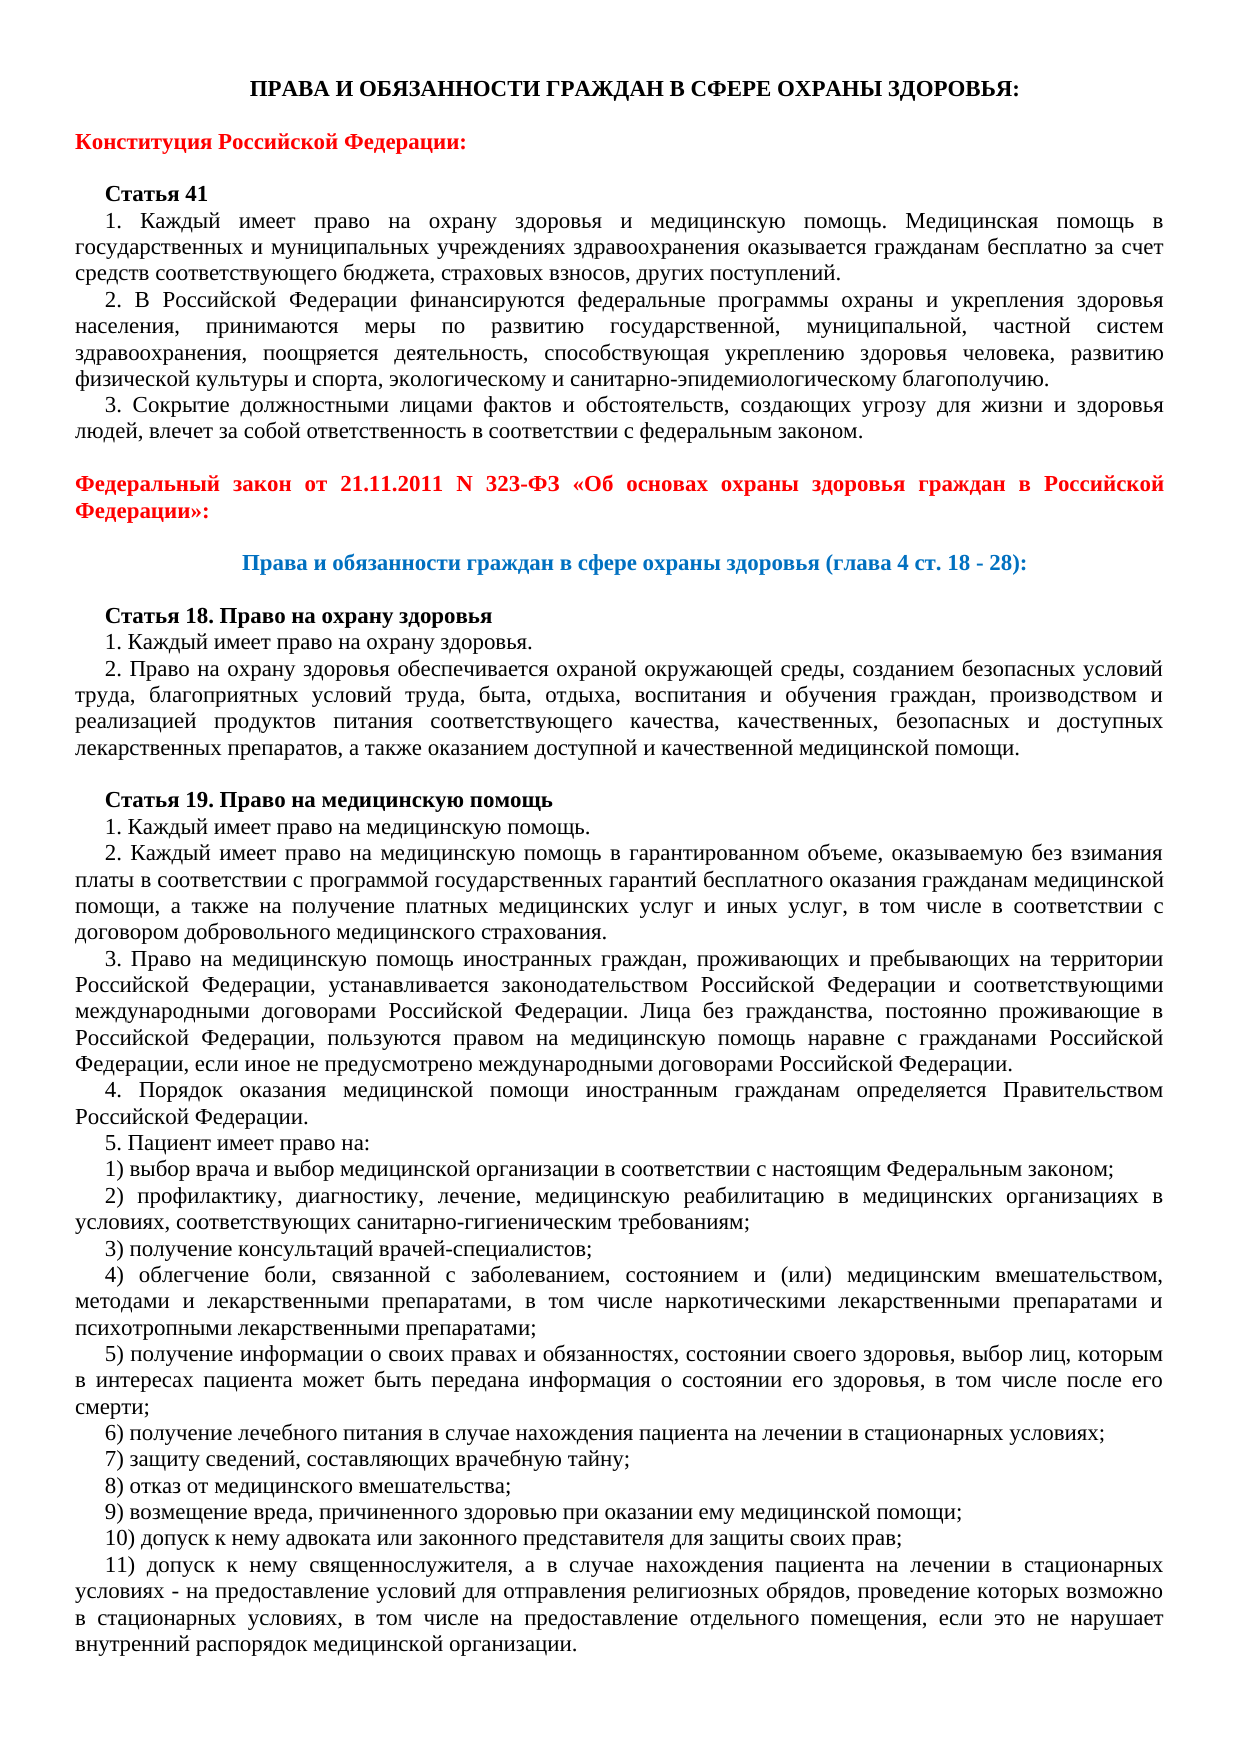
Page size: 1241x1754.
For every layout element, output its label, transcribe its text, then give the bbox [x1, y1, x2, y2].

title Федеральный закон от 21.11.2011 N 323-ФЗ «Об основах охраны здоровья граждан в Российской Федерации»: [75, 470, 1165, 523]
text 10) допуск к нему адвоката или законного представителя для защиты своих прав; [75, 1524, 1165, 1551]
title 3. Сокрытие должностными лицами фактов и обстоятельств, создающих угрозу для жизни и здоровья людей, влечет за собой ответственность в соответствии с федеральным законом. [75, 391, 1165, 444]
text 8) отказ от медицинского вмешательства; [75, 1472, 1165, 1498]
text 2. Каждый имеет право на медицинскую помощь в гарантированном объеме, оказываемую без взимания платы в соответствии с программой государственных гарантий бесплатного оказания гражданам медицинской помощи, а также на получение платных медицинских услуг и иных услуг, в том числе в соответствии с договором добровольного медицинского страхования. [75, 839, 1165, 945]
text 3. Право на медицинскую помощь иностранных граждан, проживающих и пребывающих на территории Российской Федерации, устанавливается законодательством Российской Федерации и соответствующими международными договорами Российской Федерации. Лица без гражданства, постоянно проживающие в Российской Федерации, пользуются правом на медицинскую помощь наравне с гражданами Российской Федерации, если иное не предусмотрено международными договорами Российской Федерации. [75, 945, 1165, 1076]
text 1. Каждый имеет право на охрану здоровья. [75, 628, 1165, 655]
title Статья 19. Право на медицинскую помощь [75, 787, 1165, 813]
text 7) защиту сведений, составляющих врачебную тайну; [75, 1445, 1165, 1472]
text 4) облегчение боли, связанной с заболеванием, состоянием и (или) медицинским вмешательством, методами и лекарственными препаратами, в том числе наркотическими лекарственными препаратами и психотропными лекарственными препаратами; [75, 1261, 1165, 1340]
text 11) допуск к нему священнослужителя, а в случае нахождения пациента на лечении в стационарных условиях - на предоставление условий для отправления религиозных обрядов, проведение которых возможно в стационарных условиях, в том числе на предоставление отдельного помещения, если это не нарушает внутренний распорядок медицинской организации. [75, 1551, 1165, 1656]
text 5) получение информации о своих правах и обязанностях, состоянии своего здоровья, выбор лиц, которым в интересах пациента может быть передана информация о состоянии его здоровья, в том числе после его смерти; [75, 1340, 1165, 1419]
title 2. В Российской Федерации финансируются федеральные программы охраны и укрепления здоровья населения, принимаются меры по развитию государственной, муниципальной, частной систем здравоохранения, поощряется деятельность, способствующая укреплению здоровья человека, развитию физической культуры и спорта, экологическому и санитарно-эпидемиологическому благополучию. [75, 286, 1165, 391]
title 1. Каждый имеет право на охрану здоровья и медицинскую помощь. Медицинская помощь в государственных и муниципальных учреждениях здравоохранения оказывается гражданам бесплатно за счет средств соответствующего бюджета, страховых взносов, других поступлений. [75, 207, 1165, 286]
text 1) выбор врача и выбор медицинской организации в соответствии с настоящим Федеральным законом; [75, 1156, 1165, 1182]
title ПРАВА И ОБЯЗАННОСТИ ГРАЖДАН В СФЕРЕ ОХРАНЫ ЗДОРОВЬЯ: [75, 75, 1165, 101]
title Статья 41 [75, 180, 1165, 207]
text 2. Право на охрану здоровья обеспечивается охраной окружающей среды, созданием безопасных условий труда, благоприятных условий труда, быта, отдыха, воспитания и обучения граждан, производством и реализацией продуктов питания соответствующего качества, качественных, безопасных и доступных лекарственных препаратов, а также оказанием доступной и качественной медицинской помощи. [75, 655, 1165, 760]
text 9) возмещение вреда, причиненного здоровью при оказании ему медицинской помощи; [75, 1498, 1165, 1524]
text 1. Каждый имеет право на медицинскую помощь. [75, 813, 1165, 839]
text 2) профилактику, диагностику, лечение, медицинскую реабилитацию в медицинских организациях в условиях, соответствующих санитарно-гигиеническим требованиям; [75, 1182, 1165, 1234]
text 6) получение лечебного питания в случае нахождения пациента на лечении в стационарных условиях; [75, 1419, 1165, 1445]
title Права и обязанности граждан в сфере охраны здоровья (глава 4 ст. 18 - 28): [75, 549, 1165, 576]
text 5. Пациент имеет право на: [75, 1129, 1165, 1156]
text 3) получение консультаций врачей-специалистов; [75, 1234, 1165, 1261]
title Конституция Российской Федерации: [75, 128, 1165, 154]
text 4. Порядок оказания медицинской помощи иностранным гражданам определяется Правительством Российской Федерации. [75, 1076, 1165, 1129]
title Статья 18. Право на охрану здоровья [75, 602, 1165, 628]
